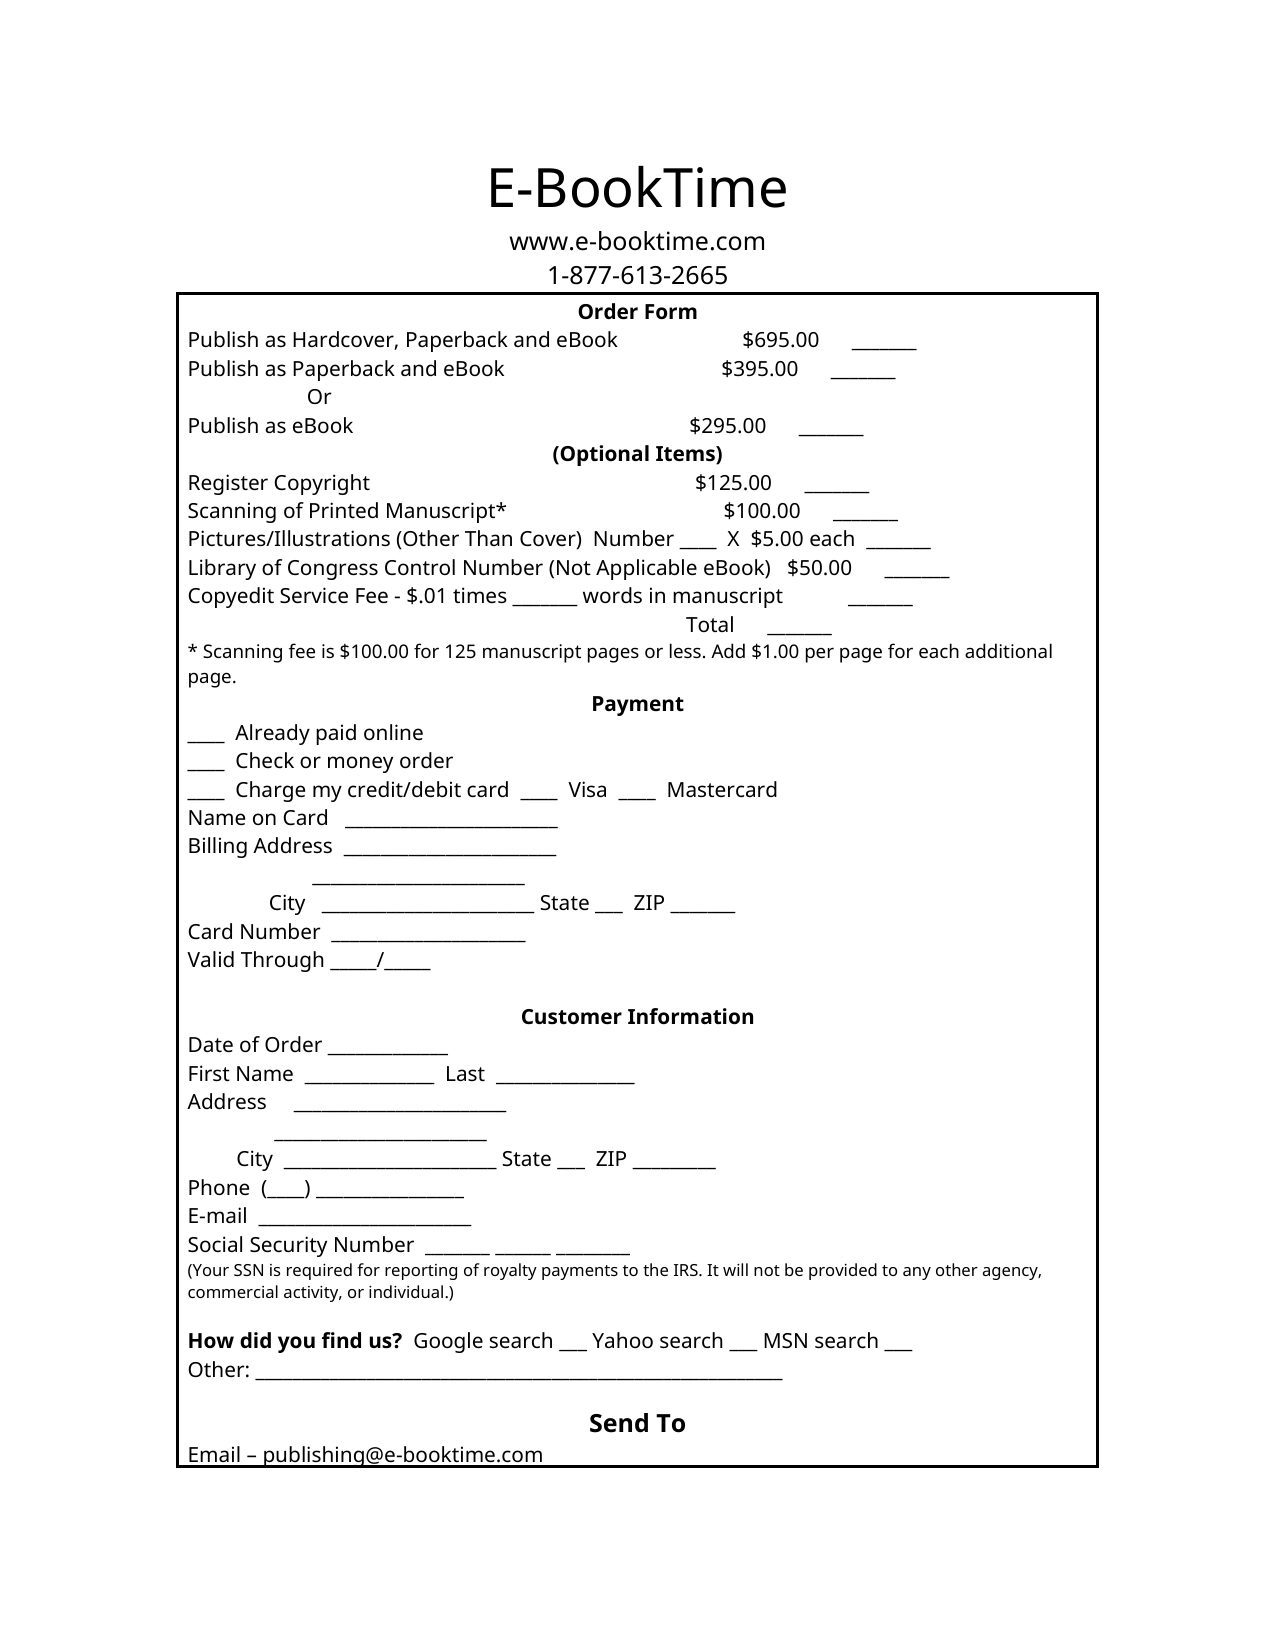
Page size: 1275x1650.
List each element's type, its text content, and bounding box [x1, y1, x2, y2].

text Card Number _____________________ [187, 917, 1087, 945]
text 1-877-613-2665 [187, 258, 1087, 292]
text (Optional Items) [187, 439, 1087, 468]
text Publish as Hardcover, Paperback and eBook $695.00 _______ [187, 326, 1087, 354]
text Name on Card _______________________ [187, 803, 1087, 832]
text Payment [187, 689, 1087, 718]
text Library of Congress Control Number (Not Applicable eBook) $50.00 _______ [187, 553, 1087, 581]
text Or [187, 382, 1087, 411]
text Publish as Paperback and eBook $395.00 _______ [187, 354, 1087, 382]
text E-BookTime [187, 150, 1087, 224]
text Pictures/Illustrations (Other Than Cover) Number ____ X $5.00 each _______ [187, 524, 1087, 553]
text Phone (____) ________________ [187, 1173, 1087, 1201]
text Address _______________________ [187, 1087, 1087, 1116]
text Social Security Number _______ ______ ________ [187, 1230, 1087, 1258]
text Send To [187, 1406, 1087, 1440]
text Billing Address _______________________ [187, 832, 1087, 860]
text * Scanning fee is $100.00 for 125 manuscript pages or less. Add $1.00 per page for each additional page. [187, 638, 1087, 689]
text Publish as eBook $295.00 _______ [187, 411, 1087, 439]
text Other: _________________________________________________________ [187, 1355, 1087, 1383]
text Email – publishing@e-booktime.com [187, 1440, 1087, 1465]
text E-mail _______________________ [187, 1201, 1087, 1230]
text Total _______ [187, 610, 1087, 638]
text ____ Already paid online [187, 718, 1087, 746]
text ____ Check or money order [187, 746, 1087, 775]
text Date of Order _____________ [187, 1031, 1087, 1059]
text Scanning of Printed Manuscript* $100.00 _______ [187, 496, 1087, 524]
text Copyedit Service Fee - $.01 times _______ words in manuscript _______ [187, 581, 1087, 610]
text Order Form [179, 295, 1096, 326]
text (Your SSN is required for reporting of royalty payments to the IRS. It will not be provided to any other agency, commercial activity, or individual.) [187, 1258, 1087, 1303]
text City _______________________ State ___ ZIP _______ [187, 888, 1087, 917]
text Register Copyright $125.00 _______ [187, 468, 1087, 496]
text First Name ______________ Last _______________ [187, 1059, 1087, 1087]
text ____ Charge my credit/debit card ____ Visa ____ Mastercard [187, 775, 1087, 803]
text www.e-booktime.com [187, 224, 1087, 258]
text Customer Information [187, 1002, 1087, 1031]
text Valid Through _____/_____ [187, 945, 1087, 974]
text _______________________ [187, 1116, 1087, 1144]
text How did you find us? Google search ___ Yahoo search ___ MSN search ___ [187, 1326, 1087, 1355]
text _______________________ [187, 860, 1087, 888]
text ___ ZIP _________ [187, 1144, 1087, 1173]
